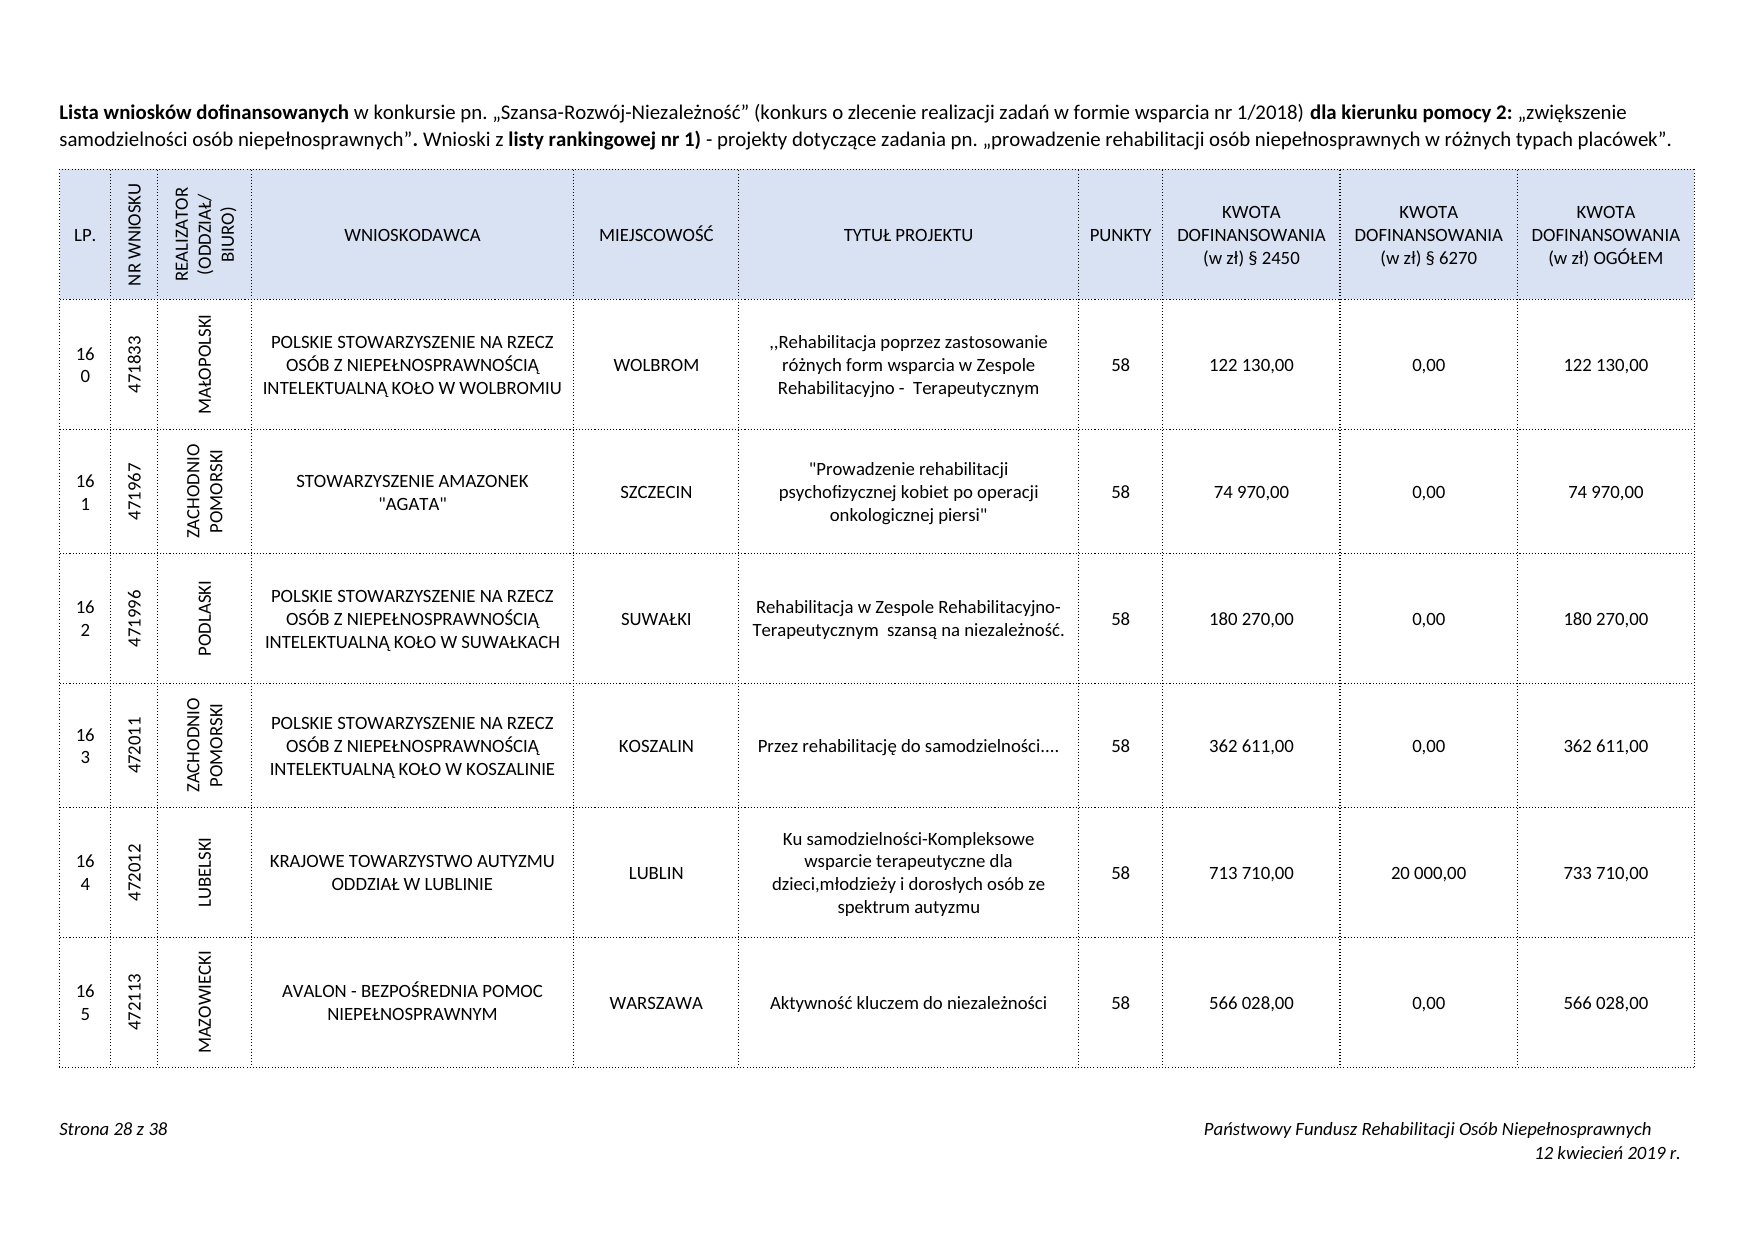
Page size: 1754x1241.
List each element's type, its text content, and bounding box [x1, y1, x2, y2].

table_cell 161 [60, 429, 111, 553]
table_cell 0,00 [1340, 553, 1517, 683]
table_cell 58 [1078, 299, 1163, 429]
table_cell 122 130,00 [1517, 299, 1694, 429]
table_header PUNKTY [1078, 169, 1163, 299]
table_header KWOTA DOFINANSOWANIA (w zł) § 2450 [1163, 169, 1340, 299]
table_cell Aktywność kluczem do niezależności [739, 937, 1078, 1067]
table_cell KRAJOWE TOWARZYSTWO AUTYZMU ODDZIAŁ W LUBLINIE [251, 807, 574, 937]
table_header TYTUŁ PROJEKTU [739, 169, 1078, 299]
table_cell 20 000,00 [1340, 807, 1517, 937]
table_cell 713 710,00 [1163, 807, 1340, 937]
table_cell MAZOWIECKI [157, 937, 251, 1067]
table_header LP. [60, 169, 111, 299]
table_cell SZCZECIN [574, 429, 739, 553]
table_cell WARSZAWA [574, 937, 739, 1067]
table_cell Rehabilitacja w Zespole Rehabilitacyjno-Terapeutycznym szansą na niezależność. [739, 553, 1078, 683]
table_cell KOSZALIN [574, 683, 739, 807]
table_cell ZACHODNIOPOMORSKI [157, 683, 251, 807]
table_cell Przez rehabilitację do samodzielności.... [739, 683, 1078, 807]
table_cell 471833 [111, 299, 157, 429]
table_cell 362 611,00 [1163, 683, 1340, 807]
table_cell 471967 [111, 429, 157, 553]
table_cell 74 970,00 [1163, 429, 1340, 553]
table_cell 162 [60, 553, 111, 683]
table_cell WOLBROM [574, 299, 739, 429]
table_cell 472113 [111, 937, 157, 1067]
table_cell 180 270,00 [1517, 553, 1694, 683]
table_header WNIOSKODAWCA [251, 169, 574, 299]
table_cell PODLASKI [157, 553, 251, 683]
table_cell 58 [1078, 553, 1163, 683]
table_cell 472012 [111, 807, 157, 937]
table_cell 165 [60, 937, 111, 1067]
table_cell ZACHODNIOPOMORSKI [157, 429, 251, 553]
table_cell SUWAŁKI [574, 553, 739, 683]
table_header KWOTA DOFINANSOWANIA (w zł) OGÓŁEM [1517, 169, 1694, 299]
table_cell 122 130,00 [1163, 299, 1340, 429]
table_cell 160 [60, 299, 111, 429]
table_cell 472011 [111, 683, 157, 807]
table_cell 58 [1078, 683, 1163, 807]
table_cell 0,00 [1340, 299, 1517, 429]
table_cell 0,00 [1340, 429, 1517, 553]
table_cell 58 [1078, 937, 1163, 1067]
table_cell STOWARZYSZENIE AMAZONEK "AGATA" [251, 429, 574, 553]
table_cell 566 028,00 [1517, 937, 1694, 1067]
table_cell 566 028,00 [1163, 937, 1340, 1067]
table_cell 163 [60, 683, 111, 807]
table_cell 74 970,00 [1517, 429, 1694, 553]
table_cell LUBELSKI [157, 807, 251, 937]
table_cell 180 270,00 [1163, 553, 1340, 683]
table_cell 362 611,00 [1517, 683, 1694, 807]
table_cell POLSKIE STOWARZYSZENIE NA RZECZ OSÓB Z NIEPEŁNOSPRAWNOŚCIĄ INTELEKTUALNĄ KOŁO W WOLBROMIU [251, 299, 574, 429]
table_cell AVALON - BEZPOŚREDNIA POMOC NIEPEŁNOSPRAWNYM [251, 937, 574, 1067]
table_header MIEJSCOWOŚĆ [574, 169, 739, 299]
table_cell LUBLIN [574, 807, 739, 937]
table_cell POLSKIE STOWARZYSZENIE NA RZECZ OSÓB Z NIEPEŁNOSPRAWNOŚCIĄ INTELEKTUALNĄ KOŁO W KOSZALINIE [251, 683, 574, 807]
table_cell ,,Rehabilitacja poprzez zastosowanie różnych form wsparcia w Zespole Rehabilitacyjno - Terapeutycznym [739, 299, 1078, 429]
table_cell 58 [1078, 429, 1163, 553]
table_header KWOTA DOFINANSOWANIA (w zł) § 6270 [1340, 169, 1517, 299]
table_cell 58 [1078, 807, 1163, 937]
table_cell 733 710,00 [1517, 807, 1694, 937]
table_cell 471996 [111, 553, 157, 683]
table_cell 0,00 [1340, 683, 1517, 807]
table_cell 164 [60, 807, 111, 937]
table_cell MAŁOPOLSKI [157, 299, 251, 429]
table_header REALIZATOR (ODDZIAŁ/ BIURO) [157, 169, 251, 299]
table_header NR WNIOSKU [111, 169, 157, 299]
table_cell "Prowadzenie rehabilitacji psychofizycznej kobiet po operacji onkologicznej piersi" [739, 429, 1078, 553]
table_cell POLSKIE STOWARZYSZENIE NA RZECZ OSÓB Z NIEPEŁNOSPRAWNOŚCIĄ INTELEKTUALNĄ KOŁO W SUWAŁKACH [251, 553, 574, 683]
table_cell Ku samodzielności-Kompleksowe wsparcie terapeutyczne dla dzieci,młodzieży i dorosłych osób ze spektrum autyzmu [739, 807, 1078, 937]
table_cell 0,00 [1340, 937, 1517, 1067]
